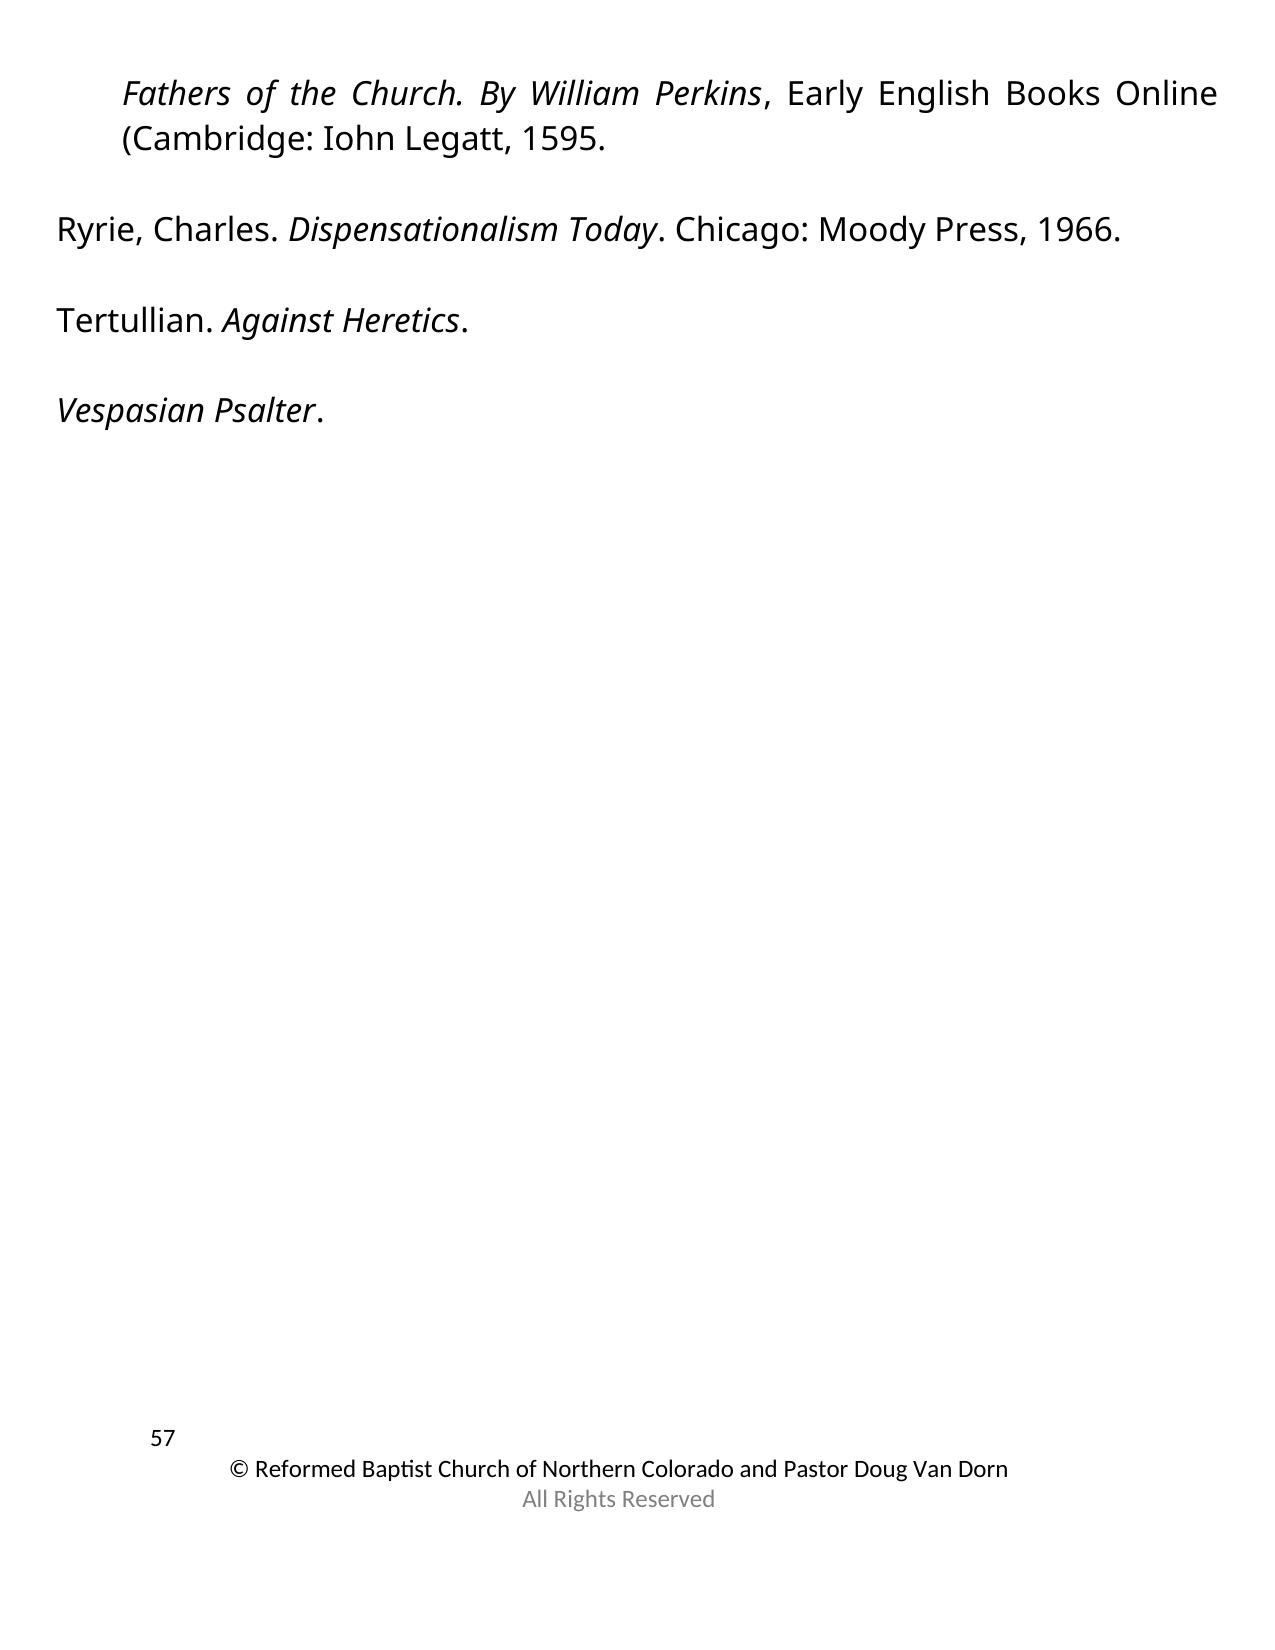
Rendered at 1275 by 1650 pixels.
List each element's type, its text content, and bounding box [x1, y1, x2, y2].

text Vespasian Psalter. [56, 387, 1219, 433]
text Tertullian. Against Heretics. [56, 296, 1219, 342]
text Ryrie, Charles. Dispensationalism Today. Chicago: Moody Press, 1966. [56, 206, 1219, 251]
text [56, 69, 1219, 160]
